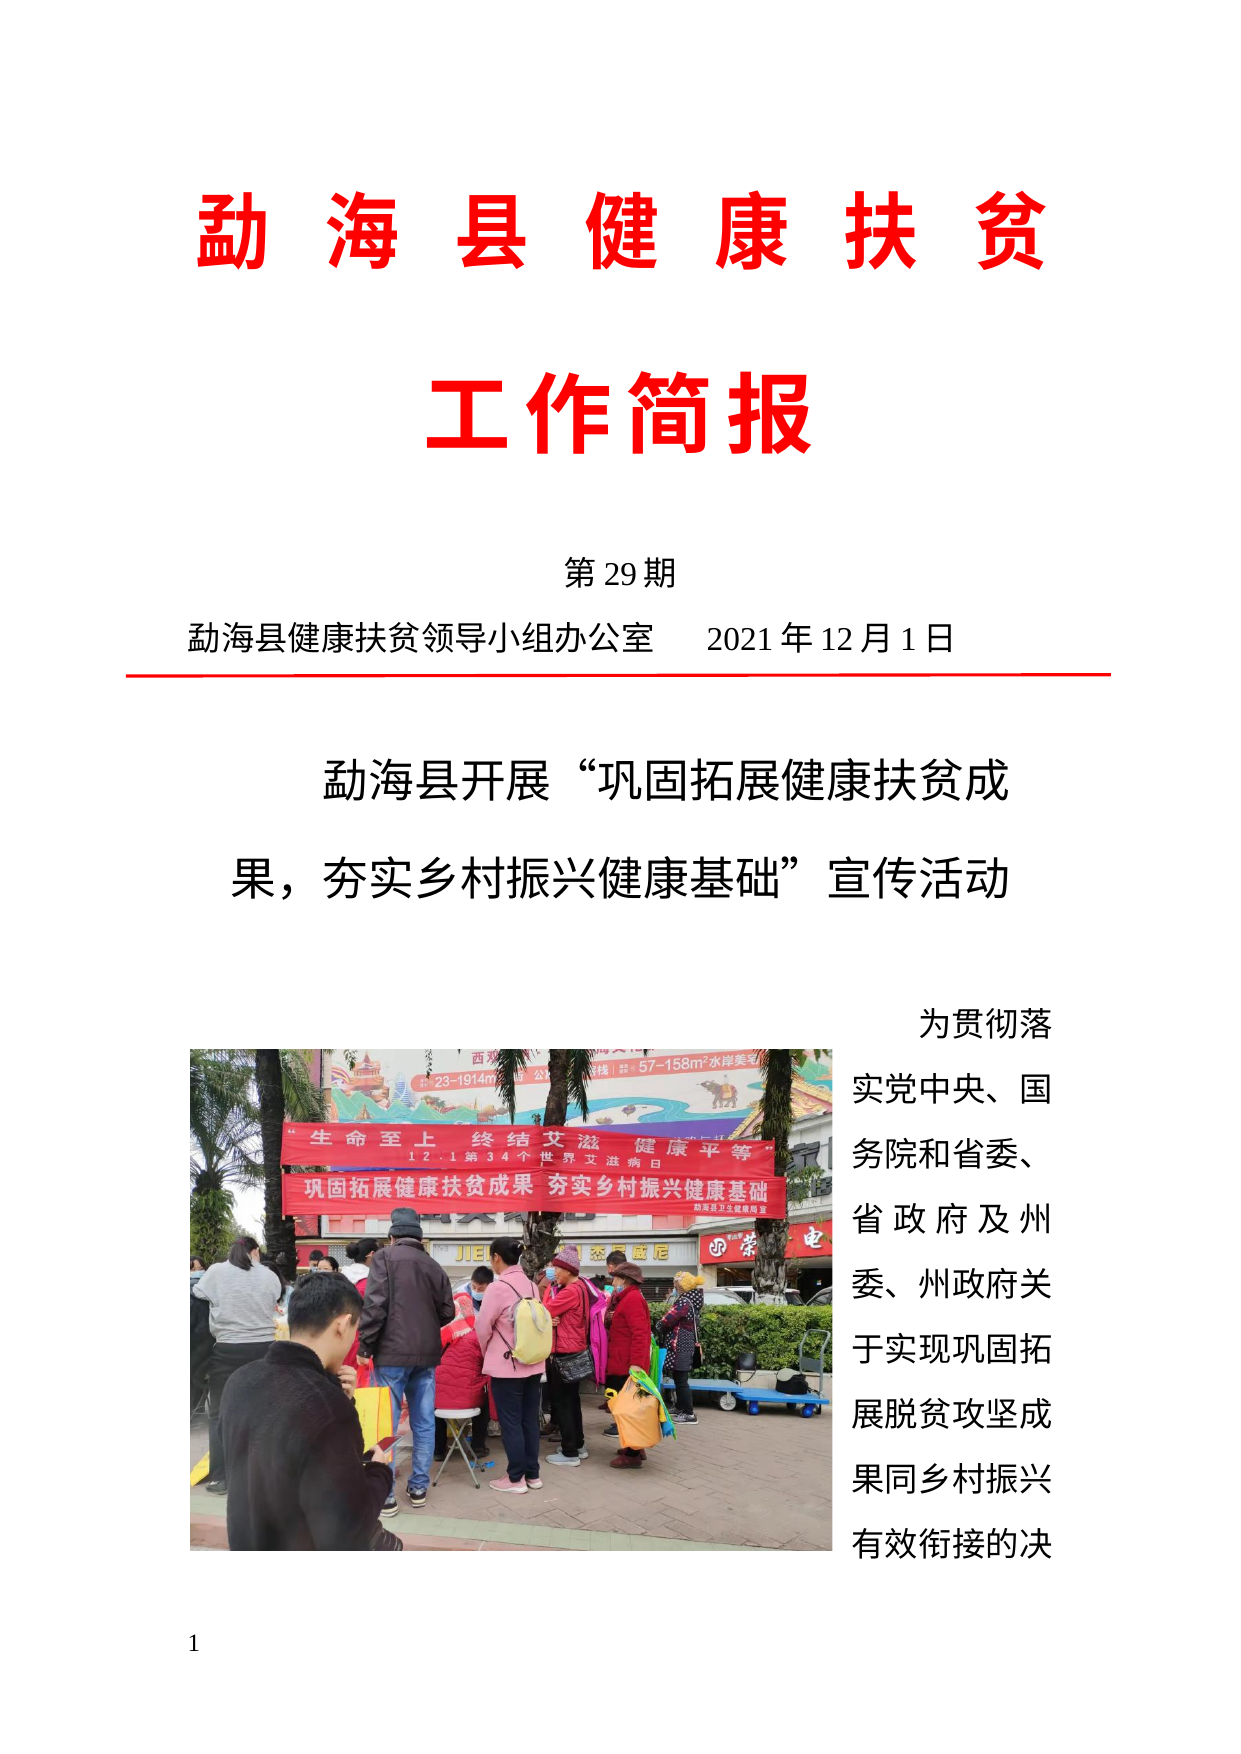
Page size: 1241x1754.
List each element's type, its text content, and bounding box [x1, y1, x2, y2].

text 勐海县健康扶贫领导小组办公室 2021年12月1日 [187, 604, 1053, 669]
picture [188, 1049, 832, 1550]
table_header 勐海县健康扶贫 [184, 187, 1061, 289]
text 工 作 简 报 [187, 344, 1053, 474]
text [187, 989, 1053, 1574]
text 第29期 [187, 539, 1053, 604]
text 勐海县开展“巩固拓展健康扶贫成果，夯实乡村振兴健康基础”宣传活动 [187, 729, 1053, 924]
